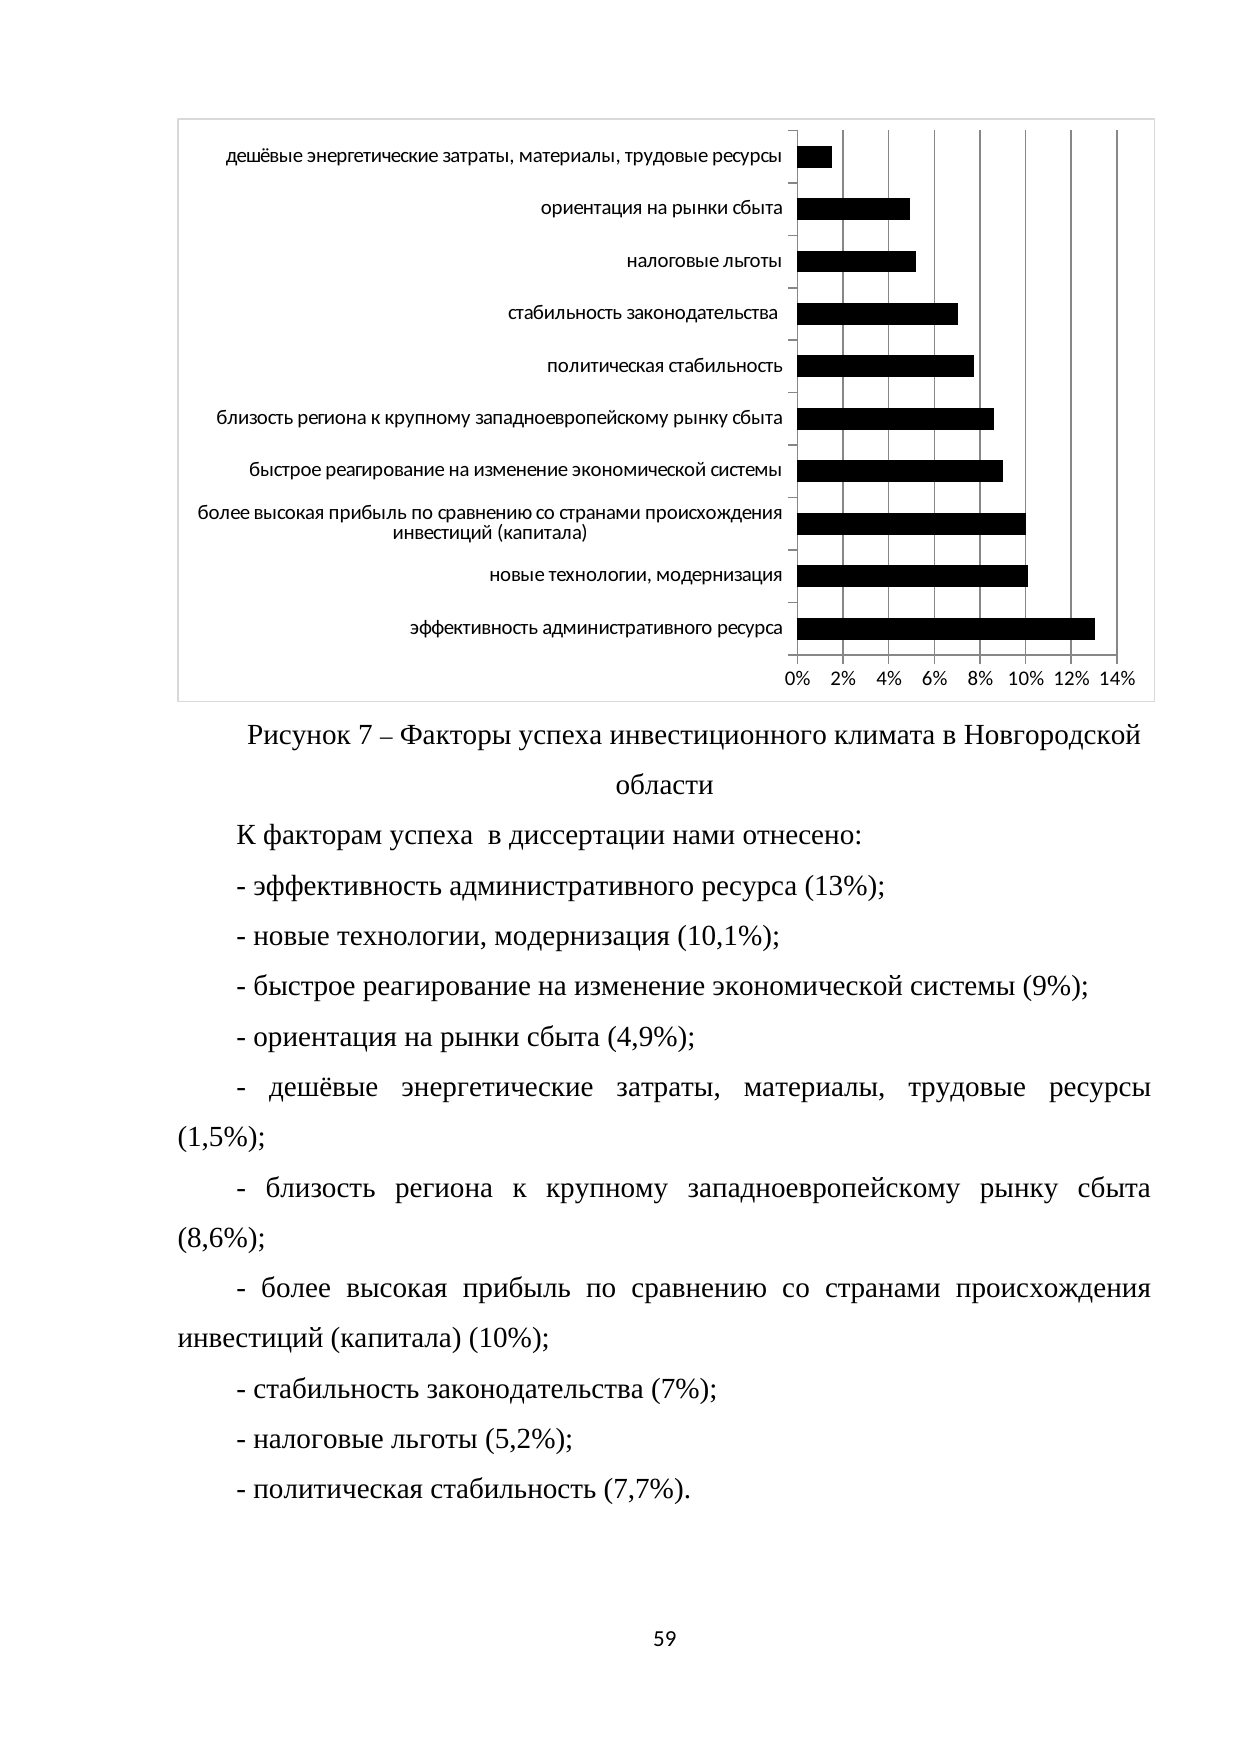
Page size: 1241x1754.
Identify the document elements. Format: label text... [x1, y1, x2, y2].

text Рисунок 7 – Факторы успеха инвестиционного климата в Новгородской области [177, 717, 1152, 801]
text - дешёвые энергетические затраты, материалы, трудовые ресурсы (1,5%); [177, 1069, 1152, 1153]
text - эффективность административного ресурса (13%); [177, 868, 1152, 901]
text - близость региона к крупному западноевропейскому рынку сбыта (8,6%); [177, 1170, 1152, 1253]
text - стабильность законодательства (7%); [177, 1371, 1152, 1404]
text - налоговые льготы (5,2%); [177, 1421, 1152, 1455]
text - быстрое реагирование на изменение экономической системы (9%); [177, 968, 1152, 1002]
text - ориентация на рынки сбыта (4,9%); [177, 1019, 1152, 1052]
text - политическая стабильность (7,7%). [177, 1472, 1152, 1505]
text - новые технологии, модернизация (10,1%); [177, 918, 1152, 952]
text К факторам успеха в диссертации нами отнесено: [177, 817, 1152, 851]
text - более высокая прибыль по сравнению со странами происхождения инвестиций (капитала) (10%); [177, 1270, 1152, 1354]
